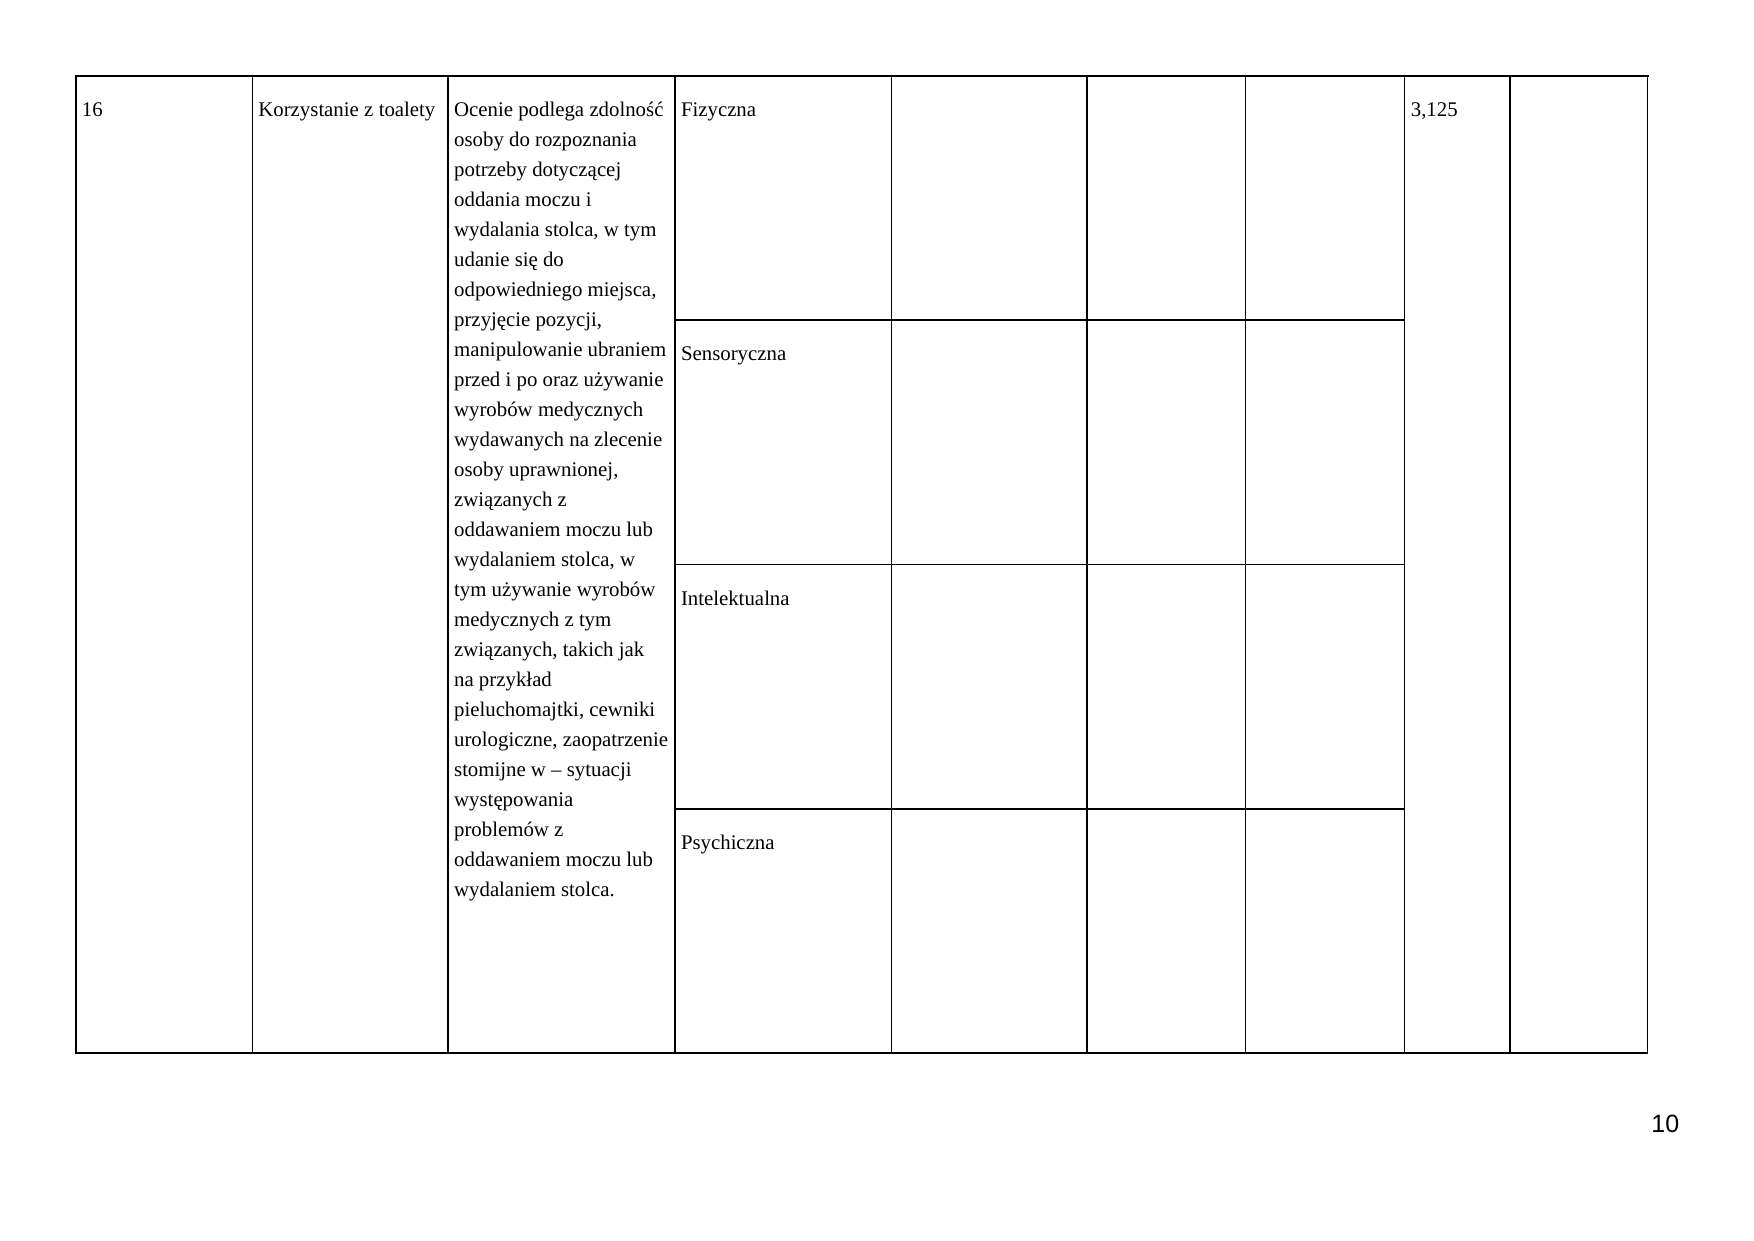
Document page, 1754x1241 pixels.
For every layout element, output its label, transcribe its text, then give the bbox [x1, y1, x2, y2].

table_cell Fizyczna [676, 77, 891, 319]
table_cell Korzystanie z toalety [253, 77, 447, 1052]
table_cell [1088, 77, 1245, 319]
table_cell Intelektualna [676, 565, 891, 808]
table_cell [1246, 810, 1404, 1052]
table_cell [892, 810, 1086, 1052]
table_cell [892, 321, 1086, 563]
table_cell [1246, 321, 1404, 563]
table_cell [1246, 77, 1404, 319]
table_cell 16 [77, 77, 252, 1052]
table_cell Ocenie podlega zdolność osoby do rozpoznania potrzeby dotyczącej oddania moczu i wydalania stolca, w tym udanie się do odpowiedniego miejsca, przyjęcie pozycji, manipulowanie ubraniem przed i po oraz używanie wyrobów medycznych wydawanych na zlecenie osoby uprawnionej, związanych z oddawaniem moczu lub wydalaniem stolca, w tym używanie wyrobów medycznych z tym związanych, takich jak na przykład pieluchomajtki, cewniki urologiczne, zaopatrzenie stomijne w – sytuacji występowania problemów z oddawaniem moczu lub wydalaniem stolca. [449, 77, 674, 1052]
table_cell [892, 565, 1086, 808]
table_cell [1088, 321, 1245, 563]
table_cell [1246, 565, 1404, 808]
table_cell [892, 77, 1086, 319]
table_cell [1088, 810, 1245, 1052]
table_cell Sensoryczna [676, 321, 891, 563]
table_cell 3,125 [1405, 77, 1509, 1052]
table_cell [1511, 77, 1647, 1052]
table_cell [1088, 565, 1245, 808]
table_cell Psychiczna [676, 810, 891, 1052]
